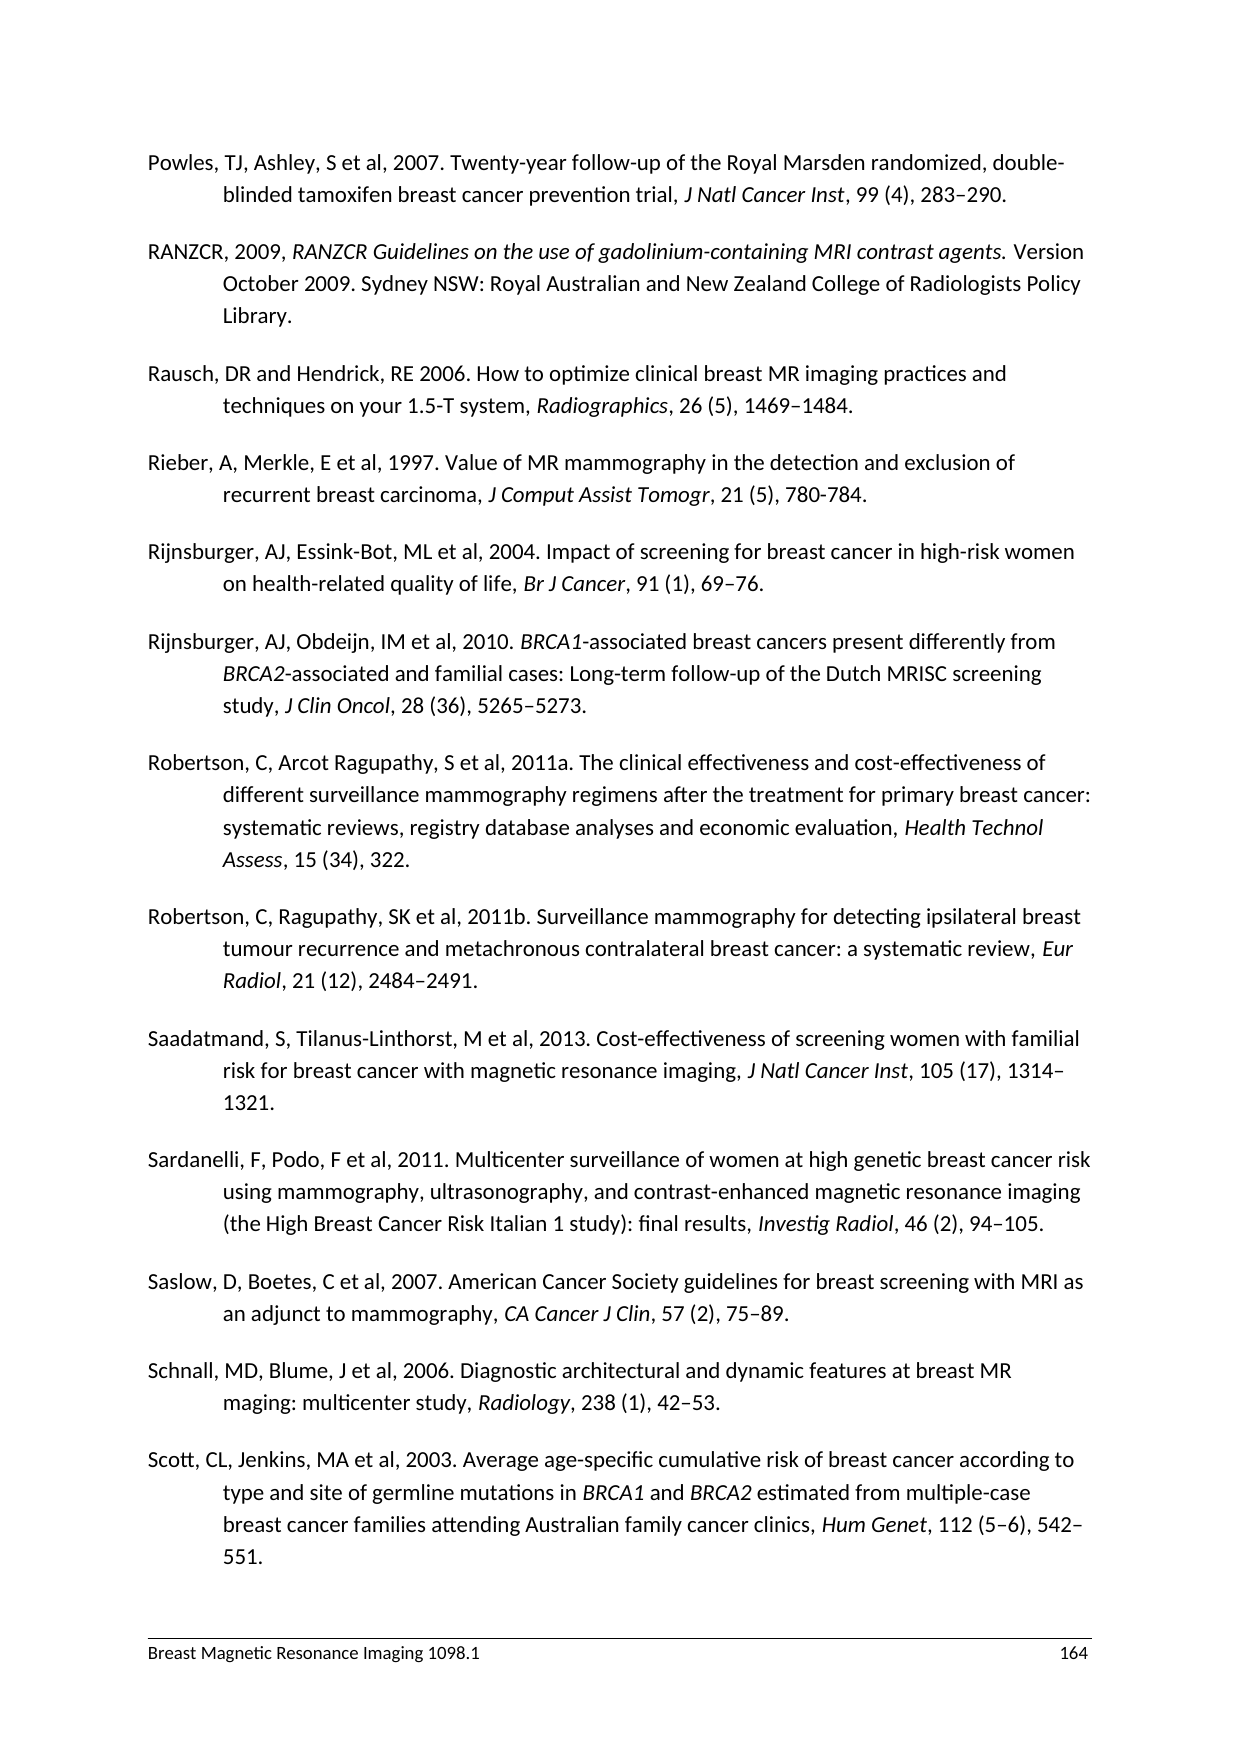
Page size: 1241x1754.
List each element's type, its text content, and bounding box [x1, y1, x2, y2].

text Robertson, C, Arcot Ragupathy, S et al, 2011a. The clinical effectiveness and cost-effectiveness of different surveillance mammography regimens after the treatment for primary breast cancer: systematic reviews, registry database analyses and economic evaluation, Health Technol Assess, 15 (34), 322. [148, 748, 1092, 873]
text Powles, TJ, Ashley, S et al, 2007. Twenty-year follow-up of the Royal Marsden randomized, double-blinded tamoxifen breast cancer prevention trial, J Natl Cancer Inst, 99 (4), 283–290. [148, 148, 1092, 208]
text Schnall, MD, Blume, J et al, 2006. Diagnostic architectural and dynamic features at breast MR maging: multicenter study, Radiology, 238 (1), 42–53. [148, 1356, 1092, 1416]
text Rijnsburger, AJ, Obdeijn, IM et al, 2010. BRCA1-associated breast cancers present differently from BRCA2-associated and familial cases: Long-term follow-up of the Dutch MRISC screening study, J Clin Oncol, 28 (36), 5265–5273. [148, 627, 1092, 719]
text Scott, CL, Jenkins, MA et al, 2003. Average age-specific cumulative risk of breast cancer according to type and site of germline mutations in BRCA1 and BRCA2 estimated from multiple-case breast cancer families attending Australian family cancer clinics, Hum Genet, 112 (5–6), 542–551. [148, 1446, 1092, 1570]
text Rieber, A, Merkle, E et al, 1997. Value of MR mammography in the detection and exclusion of recurrent breast carcinoma, J Comput Assist Tomogr, 21 (5), 780-784. [148, 448, 1092, 508]
text RANZCR, 2009, RANZCR Guidelines on the use of gadolinium-containing MRI contrast agents. Version October 2009. Sydney NSW: Royal Australian and New Zealand College of Radiologists Policy Library. [148, 237, 1092, 329]
text Saadatmand, S, Tilanus-Linthorst, M et al, 2013. Cost-effectiveness of screening women with familial risk for breast cancer with magnetic resonance imaging, J Natl Cancer Inst, 105 (17), 1314–1321. [148, 1024, 1092, 1116]
text Rijnsburger, AJ, Essink-Bot, ML et al, 2004. Impact of screening for breast cancer in high-risk women on health-related quality of life, Br J Cancer, 91 (1), 69–76. [148, 537, 1092, 598]
text Robertson, C, Ragupathy, SK et al, 2011b. Surveillance mammography for detecting ipsilateral breast tumour recurrence and metachronous contralateral breast cancer: a systematic review, Eur Radiol, 21 (12), 2484–2491. [148, 902, 1092, 994]
text Rausch, DR and Hendrick, RE 2006. How to optimize clinical breast MR imaging practices and techniques on your 1.5-T system, Radiographics, 26 (5), 1469–1484. [148, 359, 1092, 419]
text Sardanelli, F, Podo, F et al, 2011. Multicenter surveillance of women at high genetic breast cancer risk using mammography, ultrasonography, and contrast-enhanced magnetic resonance imaging (the High Breast Cancer Risk Italian 1 study): final results, Investig Radiol, 46 (2), 94–105. [148, 1145, 1092, 1238]
text Saslow, D, Boetes, C et al, 2007. American Cancer Society guidelines for breast screening with MRI as an adjunct to mammography, CA Cancer J Clin, 57 (2), 75–89. [148, 1267, 1092, 1327]
